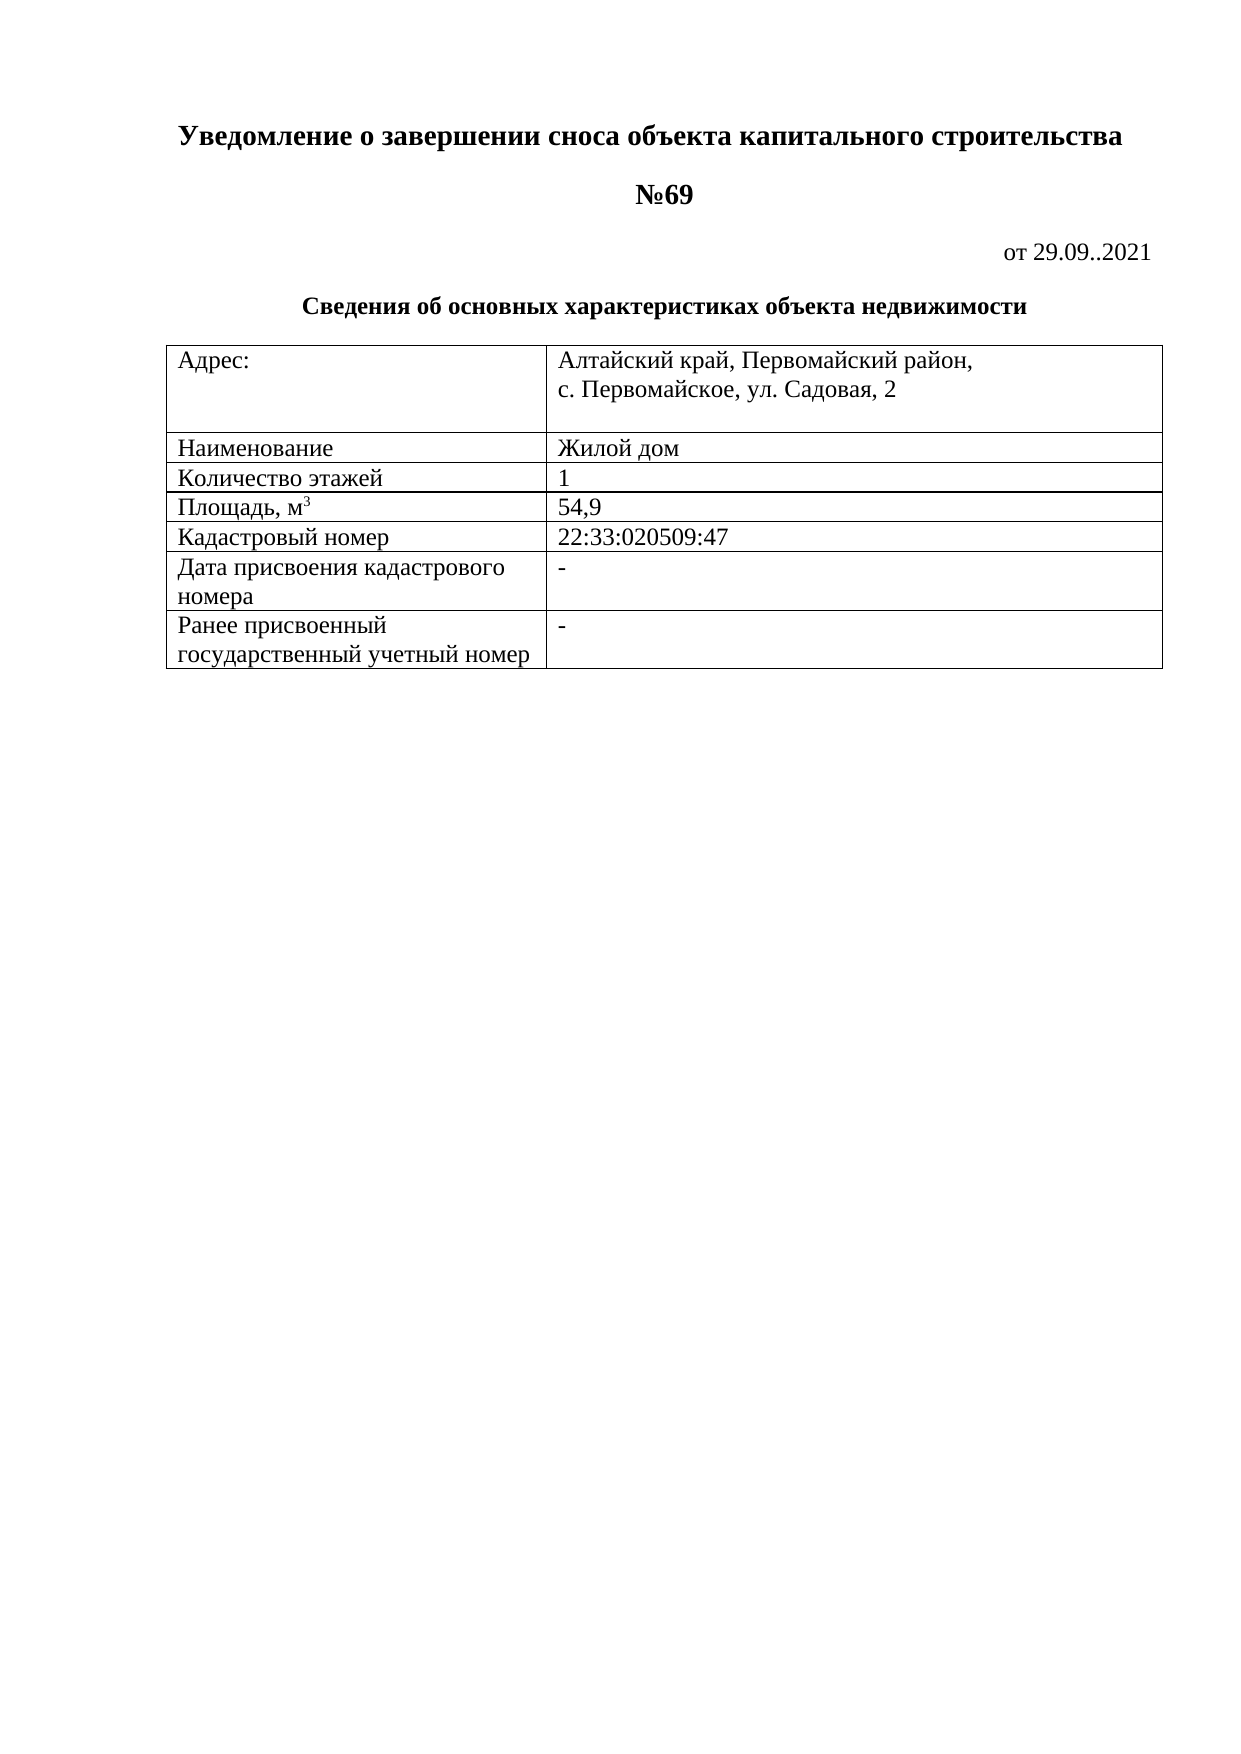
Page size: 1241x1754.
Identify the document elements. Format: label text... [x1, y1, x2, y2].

text от 29.09..2021 [177, 237, 1152, 266]
table_cell Наименование [167, 433, 546, 462]
table_cell Дата присвоения кадастрового номера [167, 552, 546, 609]
text Сведения об основных характеристиках объекта недвижимости [177, 291, 1152, 319]
table_cell - [547, 611, 1162, 668]
table_header Алтайский край, Первомайский район, с. Первомайское, ул. Садовая, 2 [547, 346, 1162, 432]
table_cell Ранее присвоенный государственный учетный номер [167, 611, 546, 668]
table_cell 1 [547, 463, 1162, 491]
table_cell Жилой дом [547, 433, 1162, 462]
table_cell - [547, 552, 1162, 609]
table_cell Кадастровый номер [167, 522, 546, 551]
table_cell 22:33:020509:47 [547, 522, 1162, 551]
text №69 [177, 177, 1152, 211]
table_header Адрес: [167, 346, 546, 432]
table_cell Площадь, м3 [167, 493, 546, 521]
table_cell 54,9 [547, 493, 1162, 521]
table_cell Количество этажей [167, 463, 546, 491]
text Уведомление о завершении сноса объекта капитального строительства [177, 118, 1152, 152]
